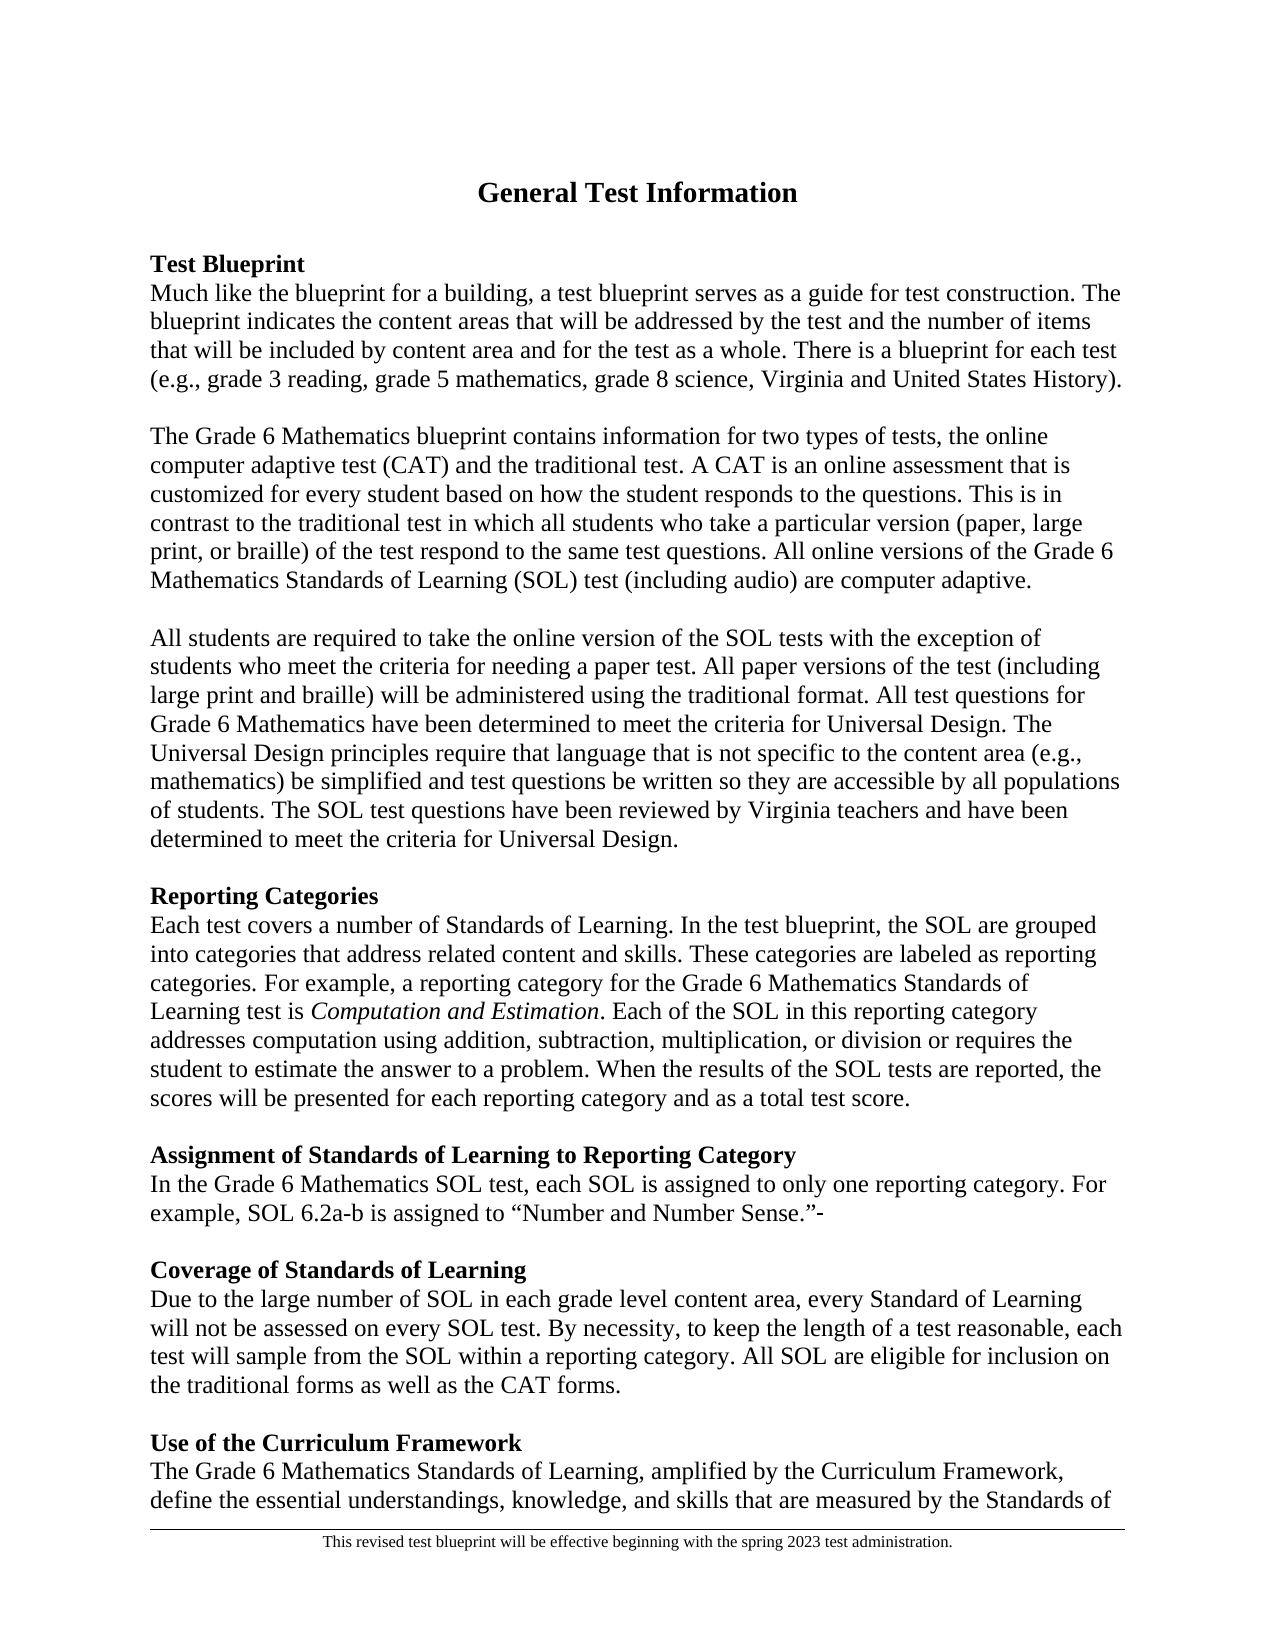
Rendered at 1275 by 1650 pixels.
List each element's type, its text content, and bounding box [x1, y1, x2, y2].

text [150, 1456, 1125, 1514]
subtitle Test Blueprint [150, 249, 1125, 278]
subtitle General Test Information [150, 175, 1125, 208]
text All students are required to take the online version of the SOL tests with the exception of students who meet the criteria for needing a paper test. All paper versions of the test (including large print and braille) will be administered using the traditional format. All test questions for Grade 6 Mathematics have been determined to meet the criteria for Universal Design. The Universal Design principles require that language that is not specific to the content area (e.g., mathematics) be simplified and test questions be written so they are accessible by all populations of students. The SOL test questions have been reviewed by Virginia teachers and have been determined to meet the criteria for Universal Design. [150, 623, 1125, 853]
text In the Grade 6 Mathematics SOL test, each SOL is assigned to only one reporting category. For example, SOL 6.2a-b is assigned to “Number and Number Sense.” [150, 1169, 1125, 1226]
text The Grade 6 Mathematics blueprint contains information for two types of tests, the online computer adaptive test (CAT) and the traditional test. A CAT is an online assessment that is customized for every student based on how the student responds to the questions. This is in contrast to the traditional test in which all students who take a particular version (paper, large print, or braille) of the test respond to the same test questions. All online versions of the Grade 6 Mathematics Standards of Learning (SOL) test (including audio) are computer adaptive. [150, 421, 1125, 594]
text Due to the large number of SOL in each grade level content area, every Standard of Learning will not be assessed on every SOL test. By necessity, to keep the length of a test reasonable, each test will sample from the SOL within a reporting category. All SOL are eligible for inclusion on the traditional forms as well as the CAT forms. [150, 1284, 1125, 1399]
text Each test covers a number of Standards of Learning. In the test blueprint, the SOL are grouped into categories that address related content and skills. These categories are labeled as reporting categories. For example, a reporting category for the Grade 6 Mathematics Standards of Learning test is Computation and Estimation. Each of the SOL in this reporting category addresses computation using addition, subtraction, multiplication, or division or requires the student to estimate the answer to a problem. When the results of the SOL tests are reported, the scores will be presented for each reporting category and as a total test score. [150, 910, 1125, 1111]
subtitle Coverage of Standards of Learning [150, 1255, 1125, 1284]
subtitle Reporting Categories [150, 881, 1125, 910]
text Much like the blueprint for a building, a test blueprint serves as a guide for test construction. The blueprint indicates the content areas that will be addressed by the test and the number of items that will be included by content area and for the test as a whole. There is a blueprint for each test (e.g., grade 3 reading, grade 5 mathematics, grade 8 science, Virginia and United States History). [150, 278, 1125, 393]
subtitle Use of the Curriculum Framework [150, 1428, 1125, 1456]
subtitle Assignment of Standards of Learning to Reporting Category [150, 1140, 1125, 1169]
